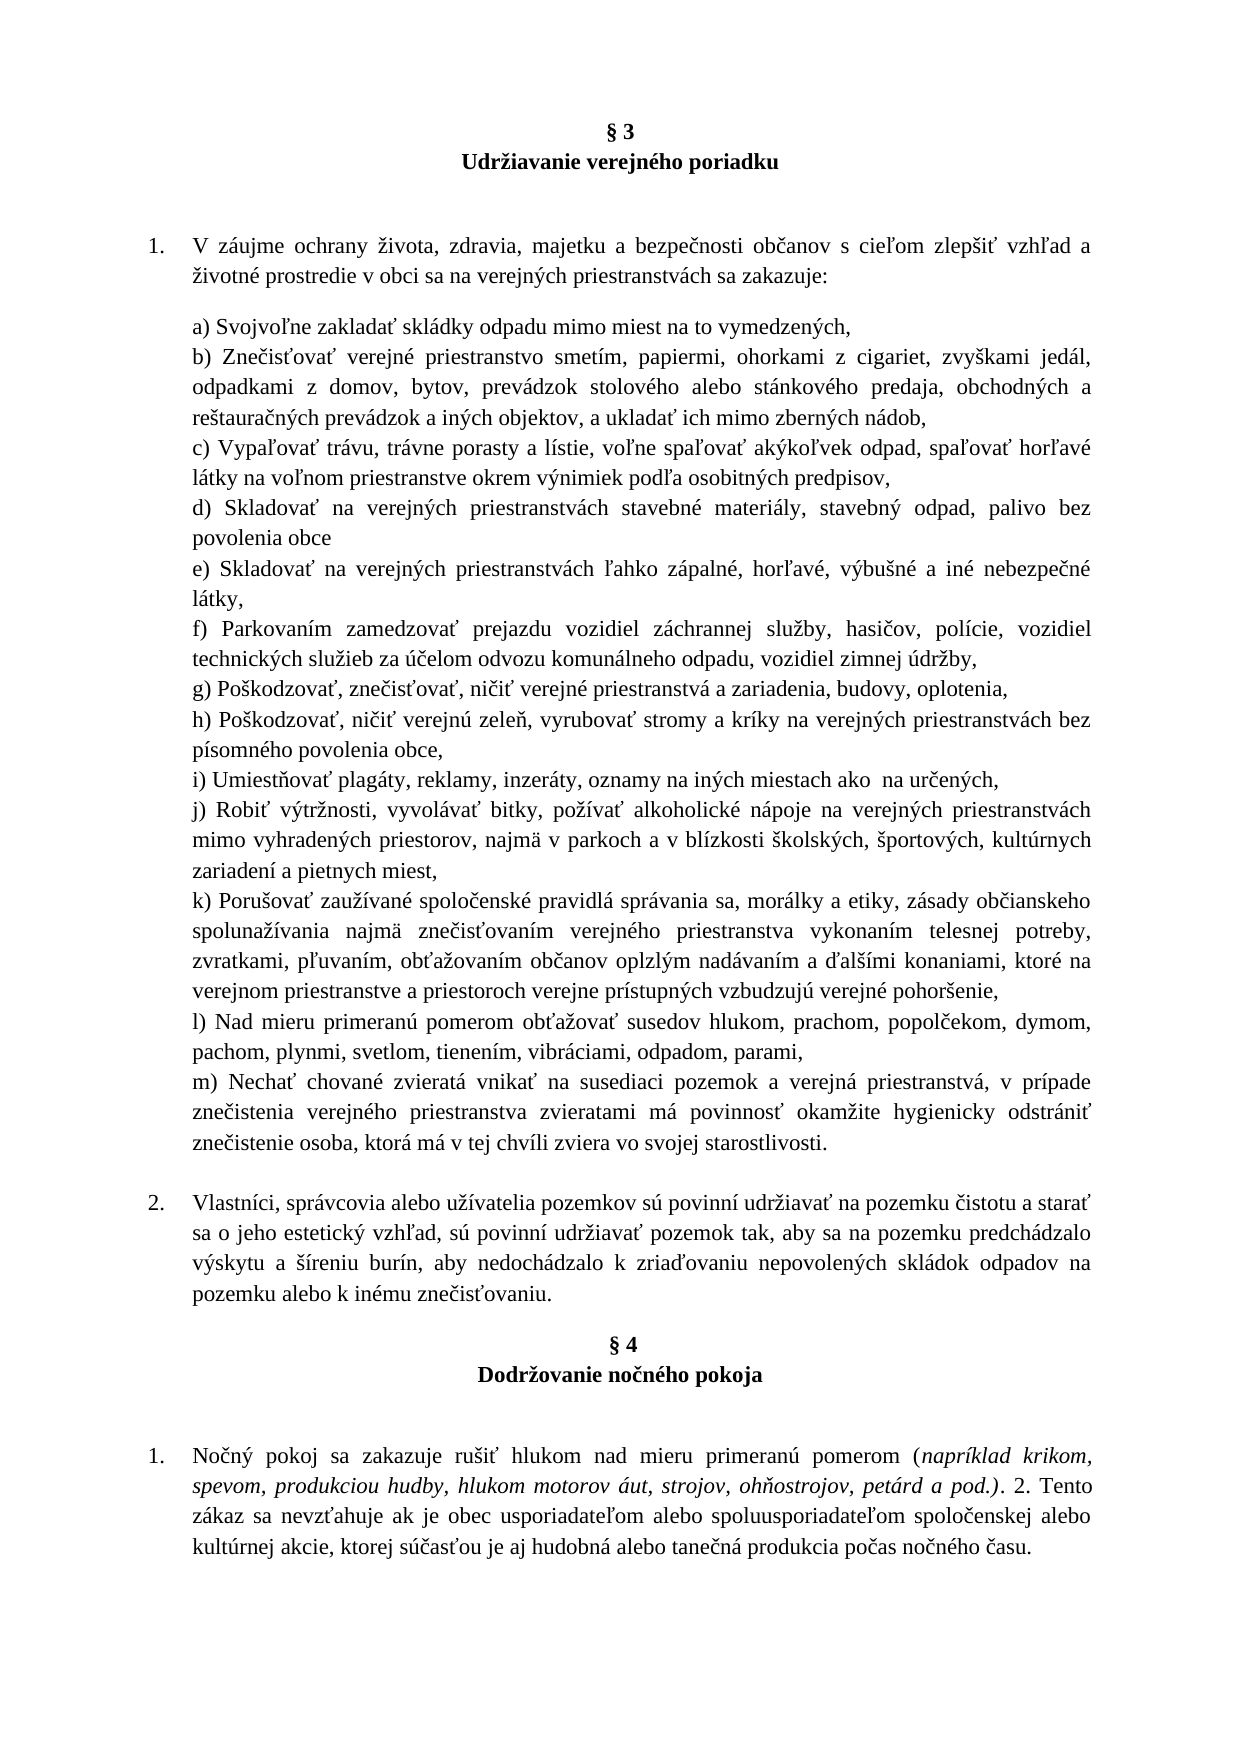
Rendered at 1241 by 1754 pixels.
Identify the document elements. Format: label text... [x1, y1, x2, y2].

text § 4 [148, 1331, 1093, 1357]
text Udržiavanie verejného poriadku [148, 148, 1093, 175]
text b) Znečisťovať verejné priestranstvo smetím, papiermi, ohorkami z cigariet, zvyškami jedál, odpadkami z domov, bytov, prevádzok stolového alebo stánkového predaja, obchodných a reštauračných prevádzok a iných objektov, a ukladať ich mimo zberných nádob, [192, 343, 1093, 430]
text e) Skladovať na verejných priestranstvách ľahko zápalné, horľavé, výbušné a iné nebezpečné látky, [192, 554, 1093, 611]
text 2. Vlastníci, správcovia alebo užívatelia pozemkov sú povinní udržiavať na pozemku čistotu a starať sa o jeho estetický vzhľad, sú povinní udržiavať pozemok tak, aby sa na pozemku predchádzalo výskytu a šíreniu burín, aby nedochádzalo k zriaďovaniu nepovolených skládok odpadov na pozemku alebo k inému znečisťovaniu. [148, 1189, 1093, 1306]
text l) Nad mieru primeranú pomerom obťažovať susedov hlukom, prachom, popolčekom, dymom, pachom, plynmi, svetlom, tienením, vibráciami, odpadom, parami, [192, 1008, 1093, 1064]
text d) Skladovať na verejných priestranstvách stavebné materiály, stavebný odpad, palivo bez povolenia obce [192, 494, 1093, 551]
text 1. V záujme ochrany života, zdravia, majetku a bezpečnosti občanov s cieľom zlepšiť vzhľad a životné prostredie v obci sa na verejných priestranstvách sa zakazuje: [148, 232, 1093, 288]
text 1. Nočný pokoj sa zakazuje rušiť hlukom nad mieru primeranú pomerom (napríklad krikom, spevom, produkciou hudby, hlukom motorov áut, strojov, ohňostrojov, petárd a pod.). 2. Tento zákaz sa nevzťahuje ak je obec usporiadateľom alebo spoluusporiadateľom spoločenskej alebo kultúrnej akcie, ktorej súčasťou je aj hudobná alebo tanečná produkcia počas nočného času. [148, 1442, 1093, 1559]
text g) Poškodzovať, znečisťovať, ničiť verejné priestranstvá a zariadenia, budovy, oplotenia, [192, 675, 1093, 702]
text § 3 [148, 118, 1093, 144]
text j) Robiť výtržnosti, vyvolávať bitky, požívať alkoholické nápoje na verejných priestranstvách mimo vyhradených priestorov, najmä v parkoch a v blízkosti školských, športových, kultúrnych zariadení a pietnych miest, [192, 796, 1093, 883]
text Dodržovanie nočného pokoja [148, 1361, 1093, 1387]
text h) Poškodzovať, ničiť verejnú zeleň, vyrubovať stromy a kríky na verejných priestranstvách bez písomného povolenia obce, [192, 706, 1093, 762]
text a) Svojvoľne zakladať skládky odpadu mimo miest na to vymedzených, [192, 313, 1093, 339]
text f) Parkovaním zamedzovať prejazdu vozidiel záchrannej služby, hasičov, polície, vozidiel technických služieb za účelom odvozu komunálneho odpadu, vozidiel zimnej údržby, [192, 615, 1093, 672]
text m) Nechať chované zvieratá vnikať na susediaci pozemok a verejná priestranstvá, v prípade znečistenia verejného priestranstva zvieratami má povinnosť okamžite hygienicky odstrániť znečistenie osoba, ktorá má v tej chvíli zviera vo svojej starostlivosti. [192, 1068, 1093, 1155]
text k) Porušovať zaužívané spoločenské pravidlá správania sa, morálky a etiky, zásady občianskeho spolunažívania najmä znečisťovaním verejného priestranstva vykonaním telesnej potreby, zvratkami, pľuvaním, obťažovaním občanov oplzlým nadávaním a ďalšími konaniami, ktoré na verejnom priestranstve a priestoroch verejne prístupných vzbudzujú verejné pohoršenie, [192, 887, 1093, 1004]
text c) Vypaľovať trávu, trávne porasty a lístie, voľne spaľovať akýkoľvek odpad, spaľovať horľavé látky na voľnom priestranstve okrem výnimiek podľa osobitných predpisov, [192, 434, 1093, 490]
text i) Umiestňovať plagáty, reklamy, inzeráty, oznamy na iných miestach ako na určených, [192, 766, 1093, 792]
